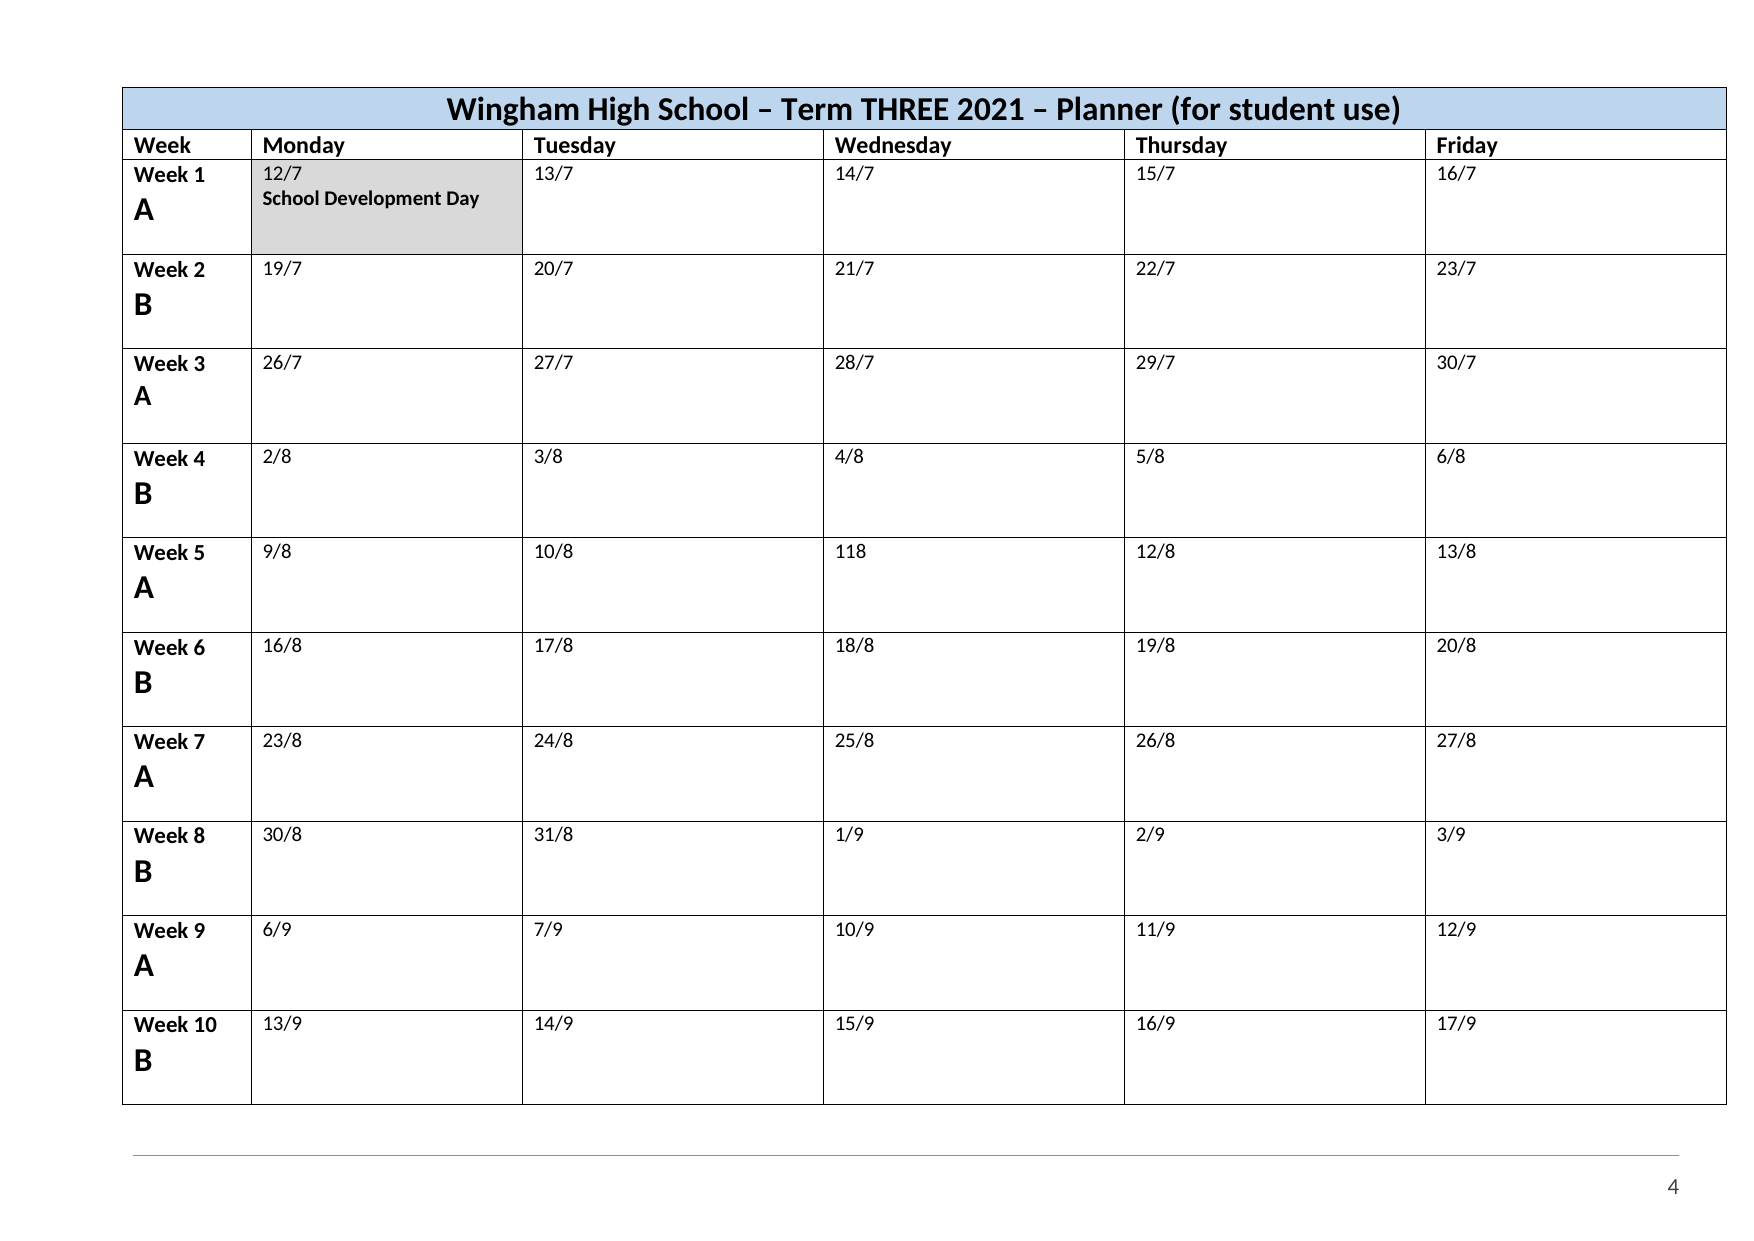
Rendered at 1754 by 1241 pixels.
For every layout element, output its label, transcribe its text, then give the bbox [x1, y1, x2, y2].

table_cell 10/8 [523, 538, 823, 632]
table_cell 15/7 [1125, 160, 1425, 254]
table_cell 2/9 [1125, 822, 1425, 915]
table_cell 31/8 [523, 822, 823, 915]
table_cell 23/8 [252, 727, 522, 821]
table_cell 13/8 [1426, 538, 1726, 632]
table_cell 3/8 [523, 444, 823, 537]
table_cell 6/9 [252, 916, 522, 1009]
table_cell 10/9 [824, 916, 1124, 1009]
table_cell Wednesday [824, 130, 1124, 159]
table_cell 15/9 [824, 1011, 1124, 1104]
table_cell Week 7 A [123, 727, 251, 821]
table_cell 13/7 [523, 160, 823, 254]
table_cell 14/7 [824, 160, 1124, 254]
table_cell Week 5 A [123, 538, 251, 632]
table_cell Week 8 B [123, 822, 251, 915]
table_cell 14/9 [523, 1011, 823, 1104]
table_cell Week 9 A [123, 916, 251, 1009]
table_cell Tuesday [523, 130, 823, 159]
table_cell 118 [824, 538, 1124, 632]
table_cell Week [123, 130, 251, 159]
table_cell 16/9 [1125, 1011, 1425, 1104]
table_cell 4/8 [824, 444, 1124, 537]
table_cell 12/7 School Development Day [252, 160, 522, 254]
table_cell 29/7 [1125, 349, 1425, 443]
table_cell 1/9 [824, 822, 1124, 915]
table_cell 23/7 [1426, 255, 1726, 348]
table_cell Week 3 A [123, 349, 251, 443]
table_cell 3/9 [1426, 822, 1726, 915]
table_cell 2/8 [252, 444, 522, 537]
table_cell 17/9 [1426, 1011, 1726, 1104]
table_cell Week 6 B [123, 633, 251, 726]
table_cell 24/8 [523, 727, 823, 821]
table_cell 12/9 [1426, 916, 1726, 1009]
table_cell 11/9 [1125, 916, 1425, 1009]
table_cell 19/7 [252, 255, 522, 348]
table_cell Week 10 B [123, 1011, 251, 1104]
table_cell Thursday [1125, 130, 1425, 159]
table_cell 6/8 [1426, 444, 1726, 537]
table_cell 9/8 [252, 538, 522, 632]
table_cell Monday [252, 130, 522, 159]
table_cell 27/7 [523, 349, 823, 443]
table_cell 7/9 [523, 916, 823, 1009]
table_cell 20/8 [1426, 633, 1726, 726]
table_cell 21/7 [824, 255, 1124, 348]
table_cell Friday [1426, 130, 1726, 159]
table_cell 12/8 [1125, 538, 1425, 632]
table_cell 25/8 [824, 727, 1124, 821]
table_cell 28/7 [824, 349, 1124, 443]
table_cell 20/7 [523, 255, 823, 348]
table_cell 26/8 [1125, 727, 1425, 821]
table_cell 27/8 [1426, 727, 1726, 821]
table_cell 19/8 [1125, 633, 1425, 726]
table_cell 16/7 [1426, 160, 1726, 254]
table_cell 16/8 [252, 633, 522, 726]
table_cell Week 2 B [123, 255, 251, 348]
table_cell Week 4 B [123, 444, 251, 537]
table_cell 26/7 [252, 349, 522, 443]
table_cell 17/8 [523, 633, 823, 726]
table_cell 5/8 [1125, 444, 1425, 537]
table_cell 30/8 [252, 822, 522, 915]
table_cell 18/8 [824, 633, 1124, 726]
table_cell 30/7 [1426, 349, 1726, 443]
table_cell 22/7 [1125, 255, 1425, 348]
table_cell 13/9 [252, 1011, 522, 1104]
table_header Wingham High School – Term THREE 2021 – Planner (for student use) [123, 88, 1726, 129]
table_cell Week 1 A [123, 160, 251, 254]
